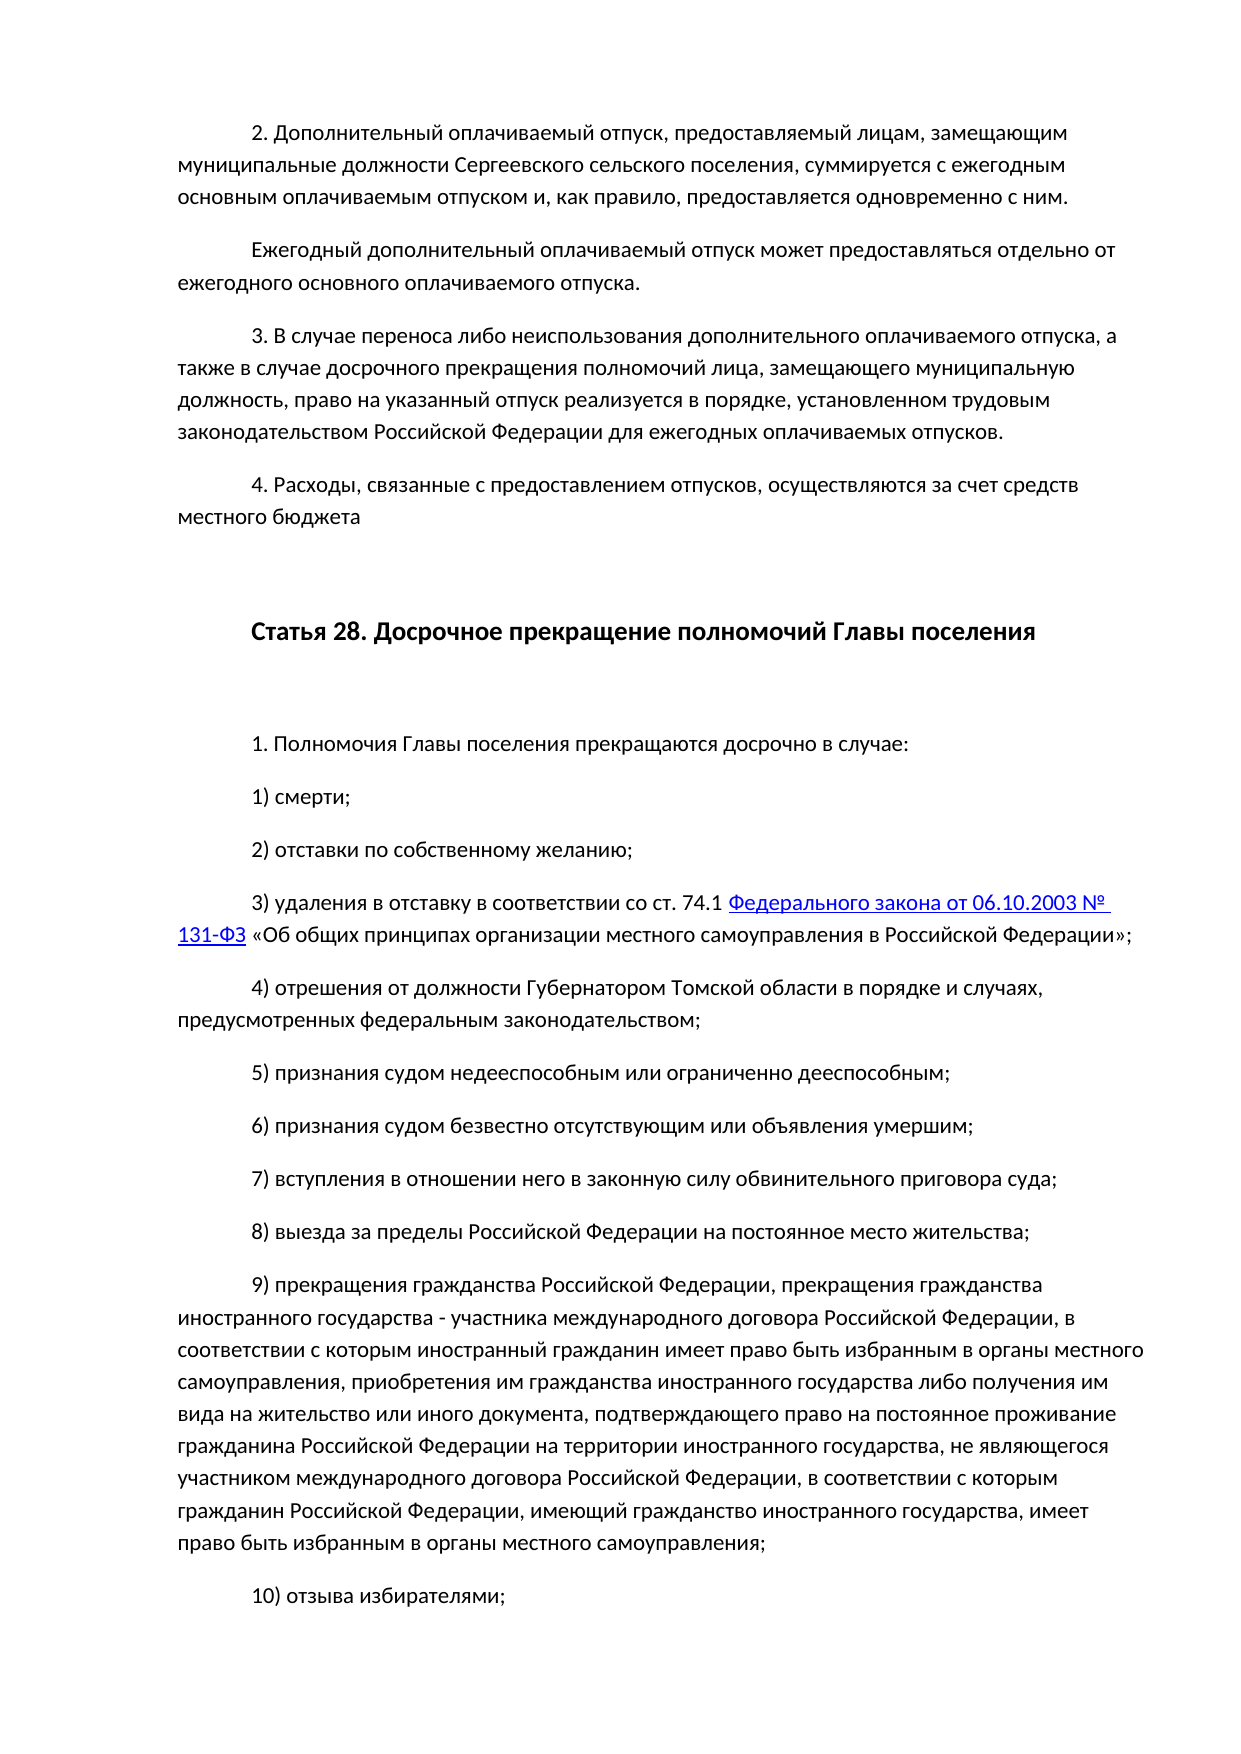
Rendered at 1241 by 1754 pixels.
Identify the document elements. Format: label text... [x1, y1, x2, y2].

text 1) смерти; [177, 782, 1152, 810]
text Статья 28. Досрочное прекращение полномочий Главы поселения [177, 614, 1152, 647]
text 8) выезда за пределы Российской Федерации на постоянное место жительства; [177, 1217, 1152, 1245]
text 9) прекращения гражданства Российской Федерации, прекращения гражданства иностранного государства - участника международного договора Российской Федерации, в соответствии с которым иностранный гражданин имеет право быть избранным в органы местного самоуправления, приобретения им гражданства иностранного государства либо получения им вида на жительство или иного документа, подтверждающего право на постоянное проживание гражданина Российской Федерации на территории иностранного государства, не являющегося участником международного договора Российской Федерации, в соответствии с которым гражданин Российской Федерации, имеющий гражданство иностранного государства, имеет право быть избранным в органы местного самоуправления; [177, 1270, 1152, 1556]
text 2) отставки по собственному желанию; [177, 835, 1152, 863]
text 4) отрешения от должности Губернатором Томской области в порядке и случаях, предусмотренных федеральным законодательством; [177, 973, 1152, 1033]
text 4. Расходы, связанные с предоставлением отпусков, осуществляются за счет средств местного бюджета [177, 470, 1152, 531]
text 5) признания судом недееспособным или ограниченно дееспособным; [177, 1058, 1152, 1086]
text 3) удаления в отставку в соответствии со ст. 74.1 Федерального закона от 06.10.2003 № 131-ФЗ «Об общих принципах организации местного самоуправления в Российской Федерации»; [177, 888, 1152, 948]
text 7) вступления в отношении него в законную силу обвинительного приговора суда; [177, 1164, 1152, 1192]
text 2. Дополнительный оплачиваемый отпуск, предоставляемый лицам, замещающим муниципальные должности Сергеевского сельского поселения, суммируется с ежегодным основным оплачиваемым отпуском и, как правило, предоставляется одновременно с ним. [177, 118, 1152, 211]
text 3. В случае переноса либо неиспользования дополнительного оплачиваемого отпуска, а также в случае досрочного прекращения полномочий лица, замещающего муниципальную должность, право на указанный отпуск реализуется в порядке, установленном трудовым законодательством Российской Федерации для ежегодных оплачиваемых отпусков. [177, 321, 1152, 445]
text 6) признания судом безвестно отсутствующим или объявления умершим; [177, 1111, 1152, 1139]
text Ежегодный дополнительный оплачиваемый отпуск может предоставляться отдельно от ежегодного основного оплачиваемого отпуска. [177, 236, 1152, 296]
text 10) отзыва избирателями; [177, 1581, 1152, 1609]
text 1. Полномочия Главы поселения прекращаются досрочно в случае: [177, 729, 1152, 757]
